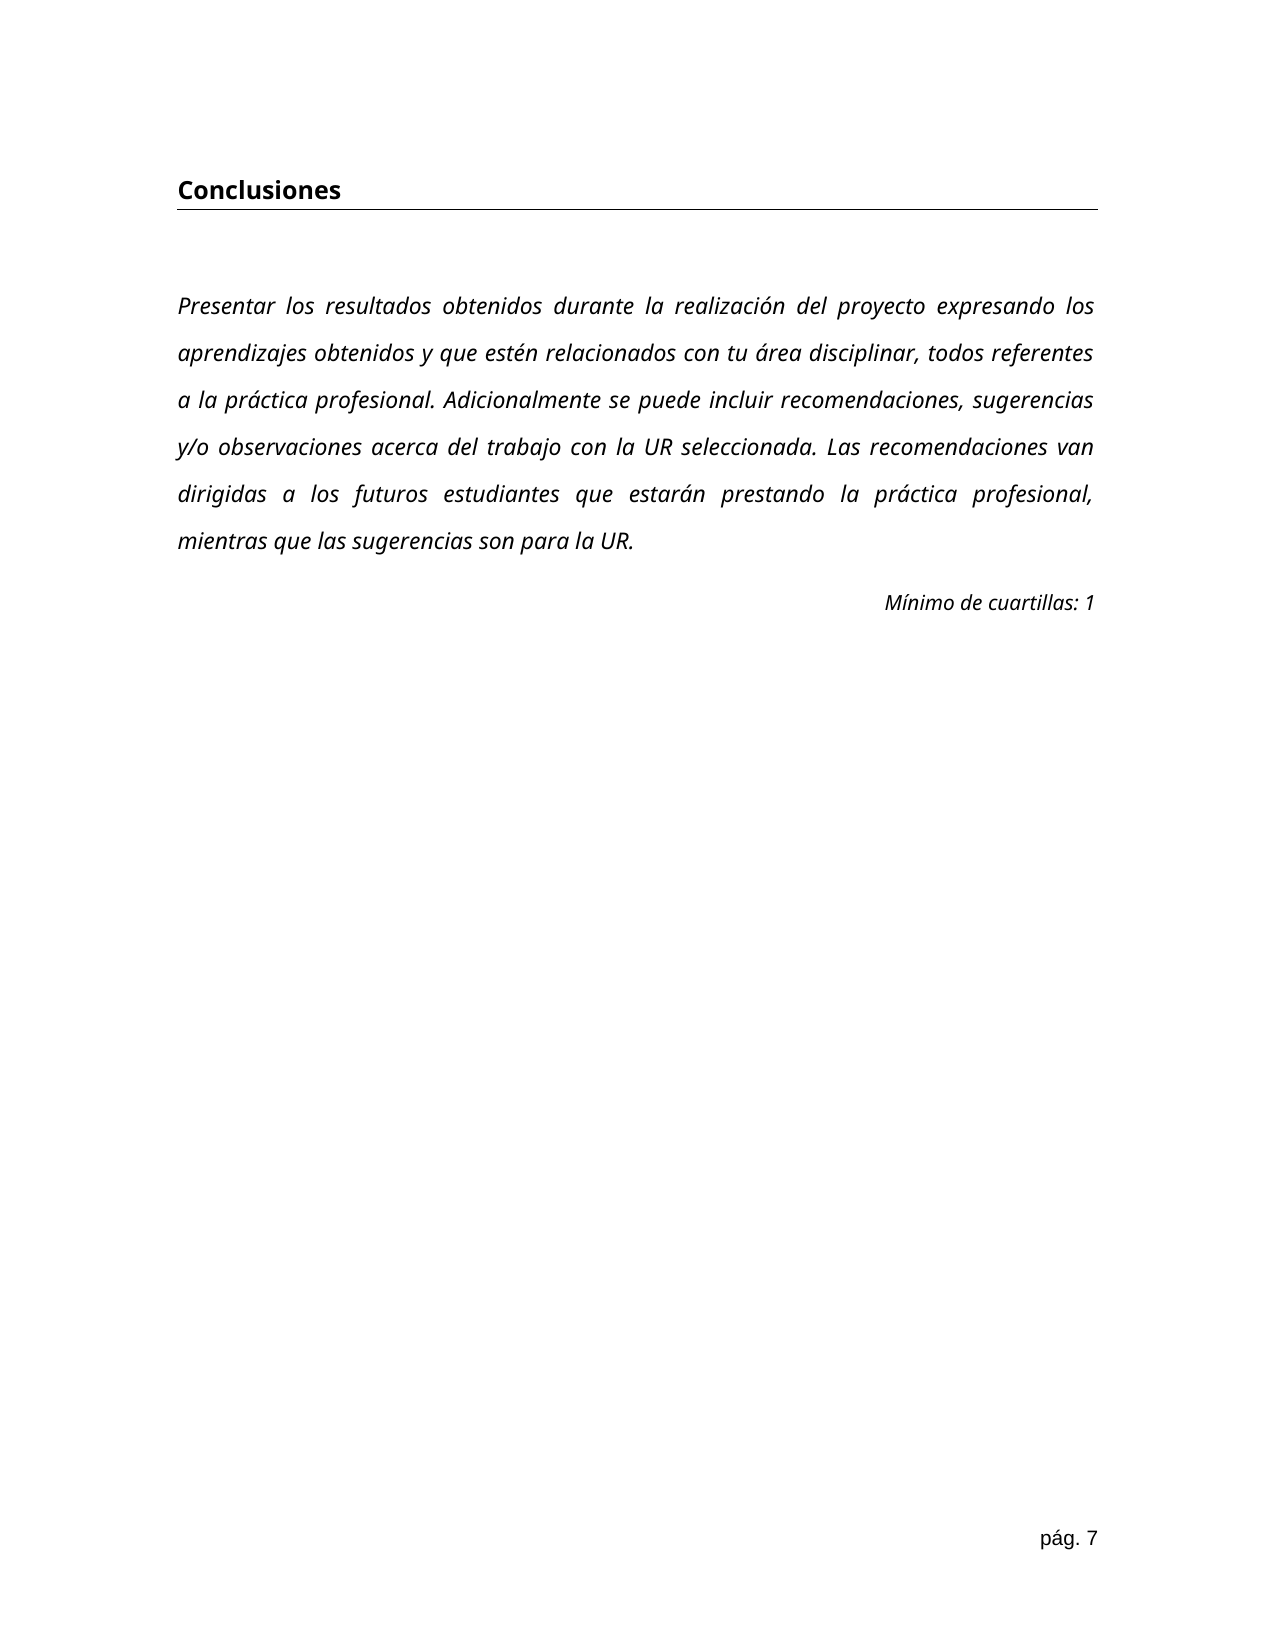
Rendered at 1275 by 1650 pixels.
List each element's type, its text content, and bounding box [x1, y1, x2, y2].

subtitle Conclusiones [177, 173, 1098, 209]
text Presentar los resultados obtenidos durante la realización del proyecto expresando los aprendizajes obtenidos y que estén relacionados con tu área disciplinar, todos referentes a la práctica profesional. Adicionalmente se puede incluir recomendaciones, sugerencias y/o observaciones acerca del trabajo con la UR seleccionada. Las recomendaciones van dirigidas a los futuros estudiantes que estarán prestando la práctica profesional, mientras que las sugerencias son para la UR. [177, 290, 1098, 556]
text Mínimo de cuartillas: 1 [177, 588, 1098, 617]
